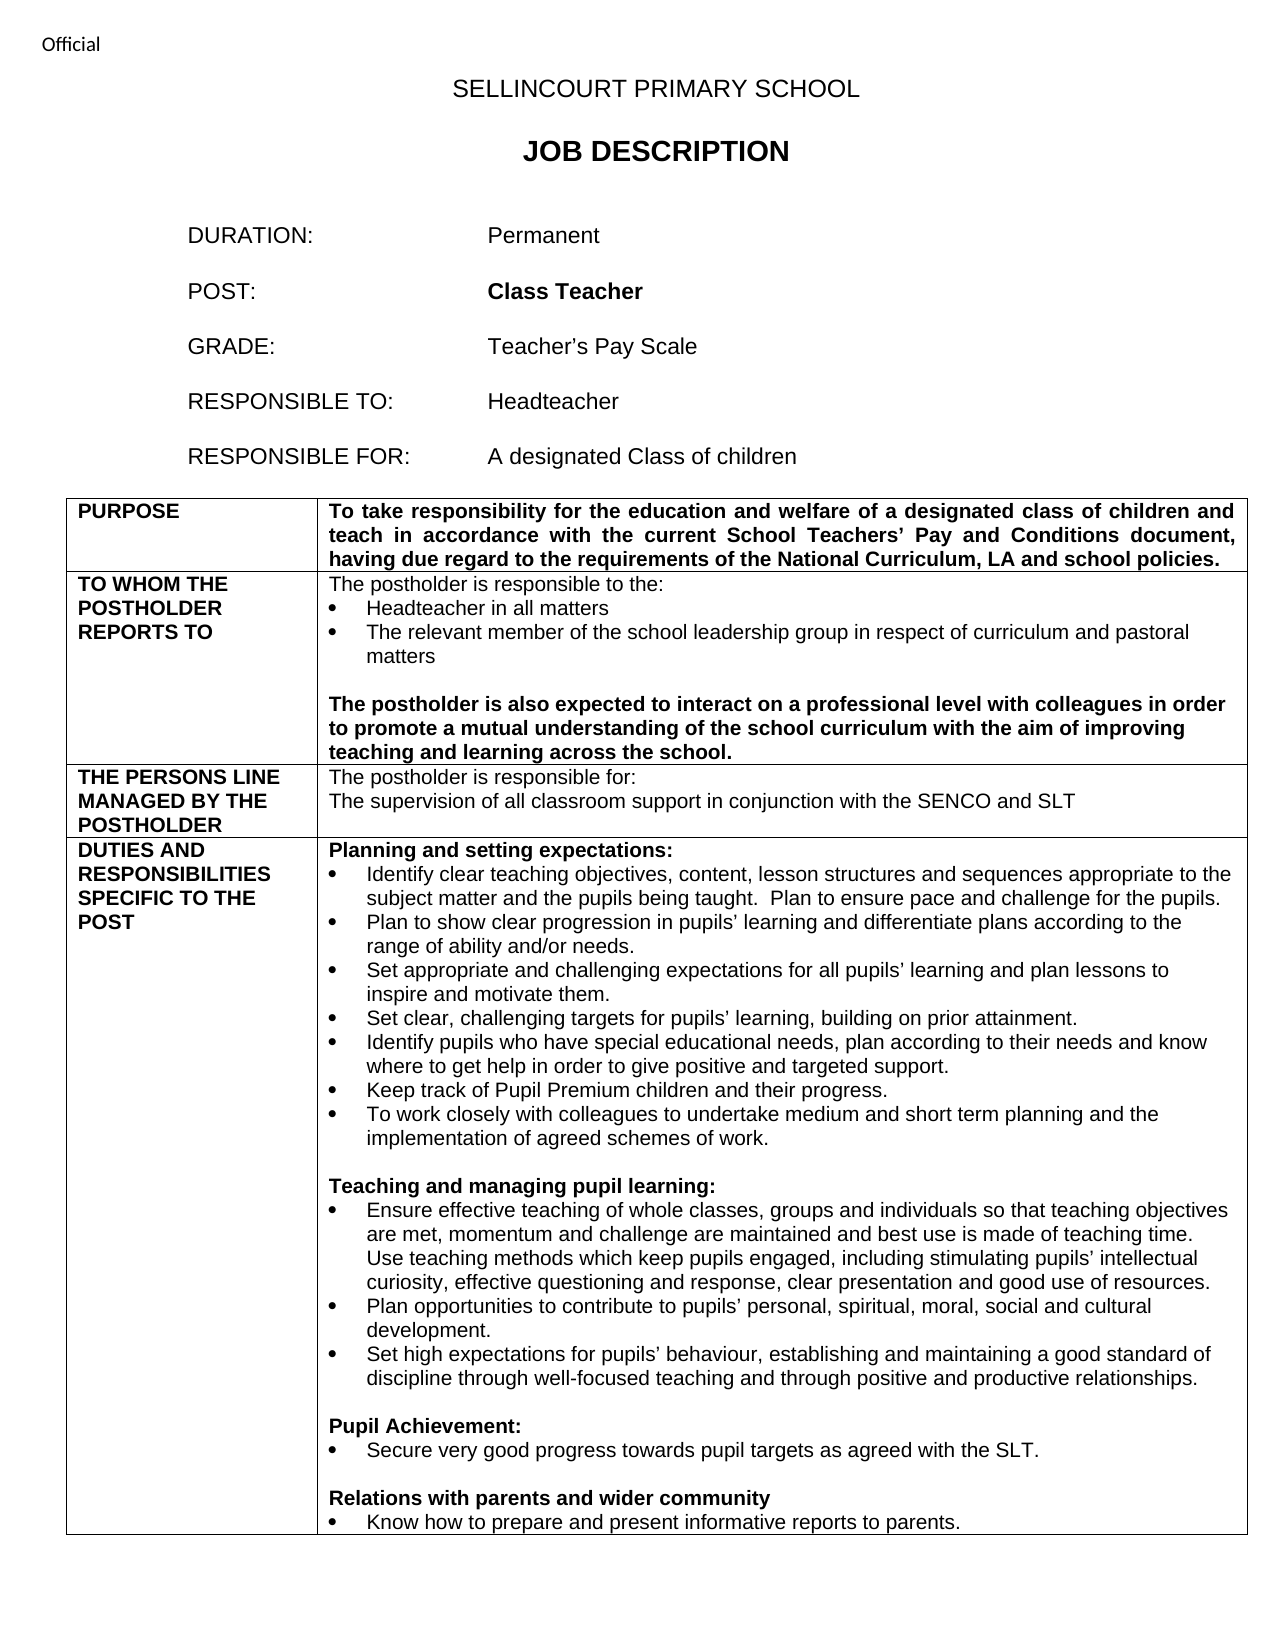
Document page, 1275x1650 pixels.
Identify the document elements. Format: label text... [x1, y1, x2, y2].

text GRADE: Teacher’s Pay Scale [187, 333, 1125, 359]
text DURATION: Permanent [187, 222, 1125, 249]
text RESPONSIBLE FOR: A designated Class of children [187, 443, 1125, 469]
text POST: Class Teacher [187, 278, 1125, 304]
table_cell The postholder is responsible for: The supervision of all classroom support in conjunction with the SENCO and SLT [318, 765, 1247, 837]
table_cell THE PERSONS LINE MANAGED BY THE POSTHOLDER [67, 765, 317, 837]
table_cell The postholder is responsible to the: Headteacher in all matters The relevant member of the school leadership group in respect of curriculum and pastoral matters The postholder is also expected to interact on a professional level with colleagues in order to promote a mutual understanding of the school curriculum with the aim of improving teaching and learning across the school. [318, 572, 1247, 764]
table_header To take responsibility for the education and welfare of a designated class of children and teach in accordance with the current School Teachers’ Pay and Conditions document, having due regard to the requirements of the National Curriculum, LA and school policies. [318, 499, 1247, 571]
text JOB DESCRIPTION [187, 134, 1125, 167]
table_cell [318, 838, 1247, 1534]
table_header PURPOSE [67, 499, 317, 571]
text RESPONSIBLE TO: Headteacher [187, 388, 1125, 414]
table_cell TO WHOM THE POSTHOLDER REPORTS TO [67, 572, 317, 764]
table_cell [67, 838, 317, 1534]
